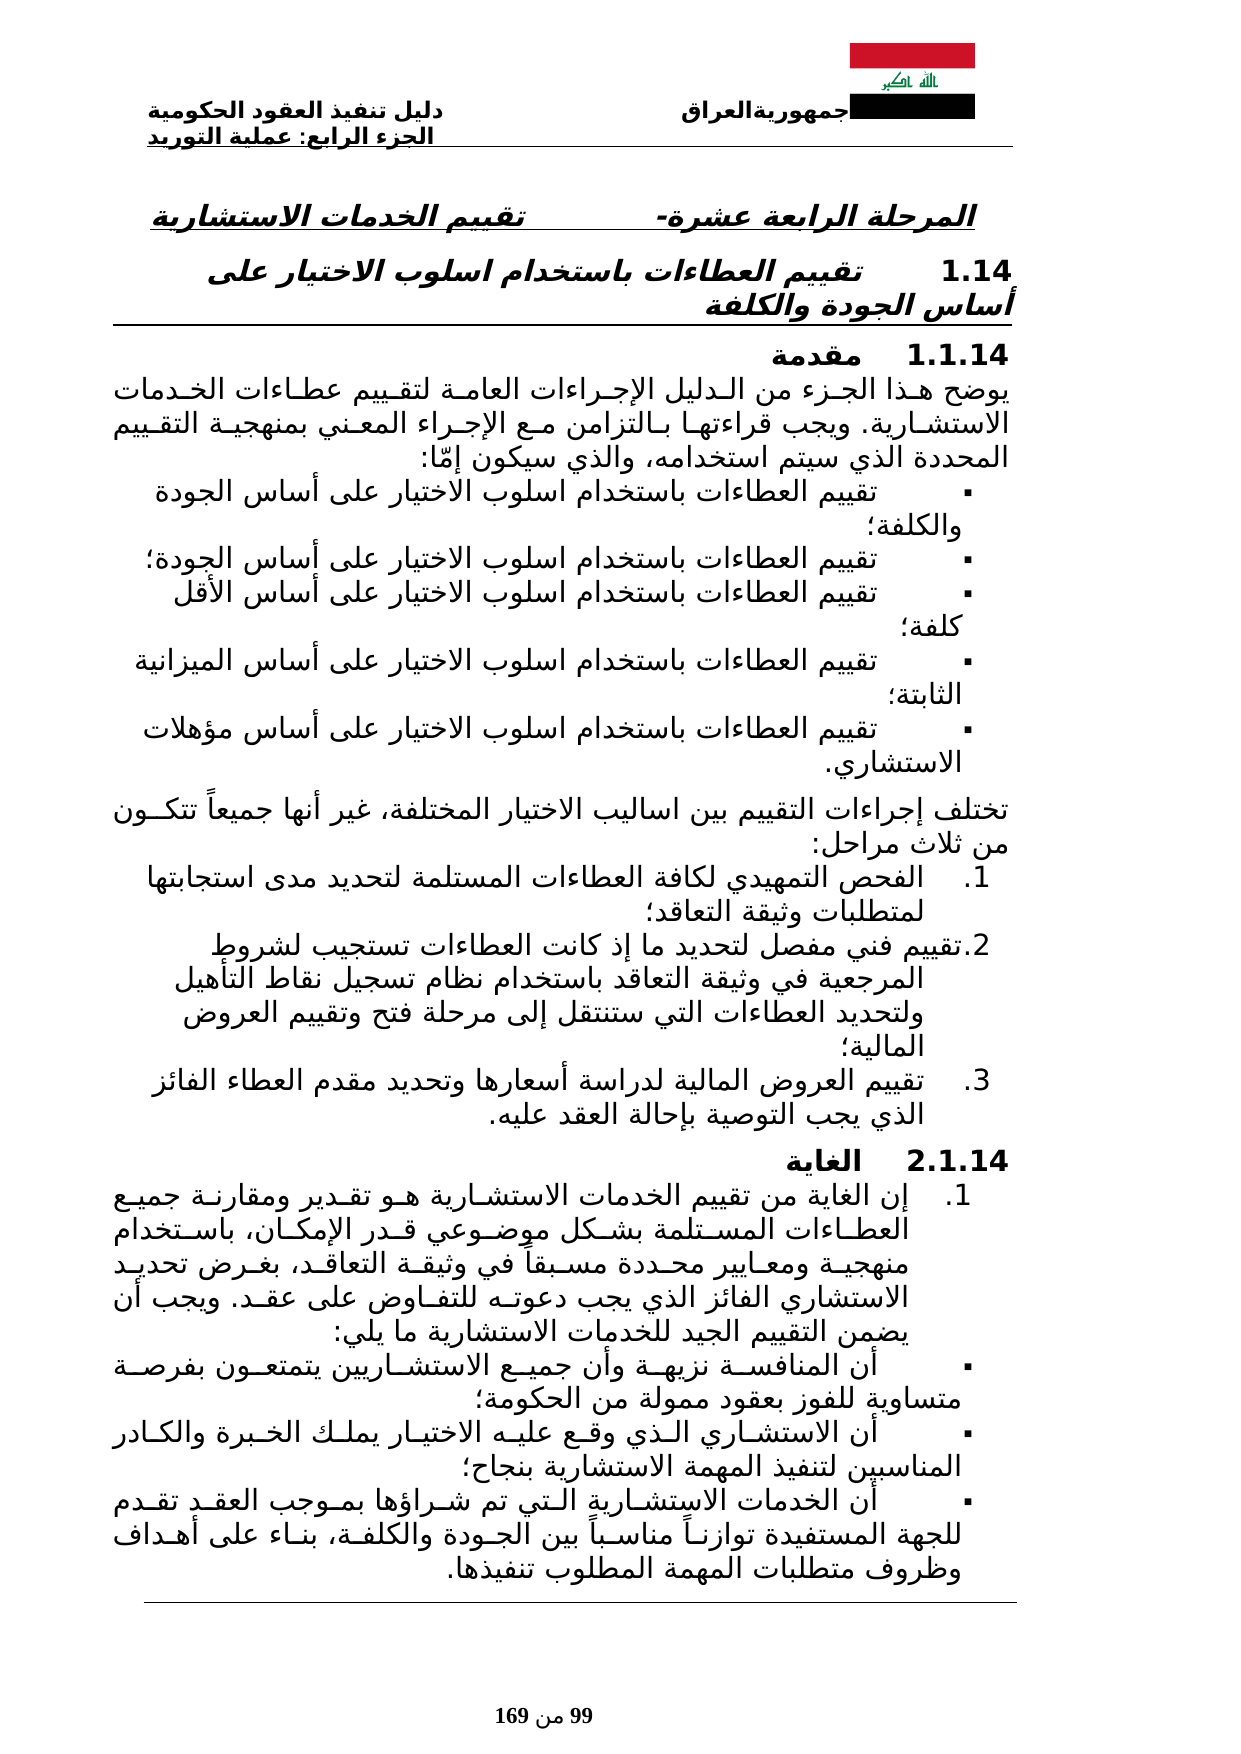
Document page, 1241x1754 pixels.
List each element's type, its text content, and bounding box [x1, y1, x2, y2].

list الفحص التمهيدي لكافة العطاءات المستلمة لتحديد مدى استجابتها لمتطلبات وثيقة التعاقد؛ [100, 860, 963, 928]
text المرحلة الرابعة عشرة- تقييم الخدمات الاستشارية [112, 200, 1012, 234]
list تقييم العطاءات باستخدام اسلوب الاختيار على أساس مؤهلات الاستشاري. [112, 712, 963, 779]
text يوضح هذا الجزء من الدليل الإجراءات العامة لتقييم عطاءات الخدمات الاستشارية. ويجب قراءتها بالتزامن مع الإجراء المعني بمنهجية التقييم المحددة الذي سيتم استخدامه، والذي سيكون إمّا: [112, 372, 1010, 474]
text 1. إن الغاية من تقييم الخدمات الاستشارية هو تقدير ومقارنة جميع العطاءات المستلمة بشكل موضوعي قدر الإمكان، باستخدام منهجية ومعايير محددة مسبقاً في وثيقة التعاقد، بغرض تحديد الاستشاري الفائز الذي يجب دعوته للتفاوض على عقد. ويجب أن يضمن التقييم الجيد للخدمات الاستشارية ما يلي: [112, 1178, 972, 1348]
list أن الاستشاري الذي وقع عليه الاختيار يملك الخبرة والكادر المناسبين لتنفيذ المهمة الاستشارية بنجاح؛ [112, 1416, 963, 1484]
text 2.1.14 الغاية [112, 1144, 1009, 1178]
picture [849, 43, 975, 119]
text تختلف إجراءات التقييم بين اساليب الاختيار المختلفة، غير أنها جميعاً تتكون من ثلاث مراحل: [112, 792, 1010, 860]
list تقييم العطاءات باستخدام اسلوب الاختيار على أساس الجودة؛ [112, 542, 963, 576]
list تقييم فني مفصل لتحديد ما إذ كانت العطاءات تستجيب لشروط المرجعية في وثيقة التعاقد باستخدام نظام تسجيل نقاط التأهيل ولتحديد العطاءات التي ستنتقل إلى مرحلة فتح وتقييم العروض المالية؛ [100, 928, 963, 1064]
list تقييم العروض المالية لدراسة أسعارها وتحديد مقدم العطاء الفائز الذي يجب التوصية بإحالة العقد عليه. [112, 1064, 963, 1132]
list تقييم العطاءات باستخدام اسلوب الاختيار على أساس الجودة والكلفة؛ [112, 474, 963, 542]
text 1.14 تقييم العطاءات باستخدام اسلوب الاختيار على أساس الجودة والكلفة [112, 254, 1012, 326]
list تقييم العطاءات باستخدام اسلوب الاختيار على أساس الميزانية الثابتة؛ [112, 644, 963, 712]
list أن الخدمات الاستشارية التي تم شراؤها بموجب العقد تقدم للجهة المستفيدة توازناً مناسباً بين الجودة والكلفة، بناء على أهداف وظروف متطلبات المهمة المطلوب تنفيذها. [112, 1484, 963, 1586]
list تقييم العطاءات باستخدام اسلوب الاختيار على أساس الأقل كلفة؛ [112, 576, 963, 644]
text 1.1.14 مقدمة [112, 338, 1009, 372]
list أن المنافسة نزيهة وأن جميع الاستشاريين يتمتعون بفرصة متساوية للفوز بعقود ممولة من الحكومة؛ [112, 1348, 963, 1416]
